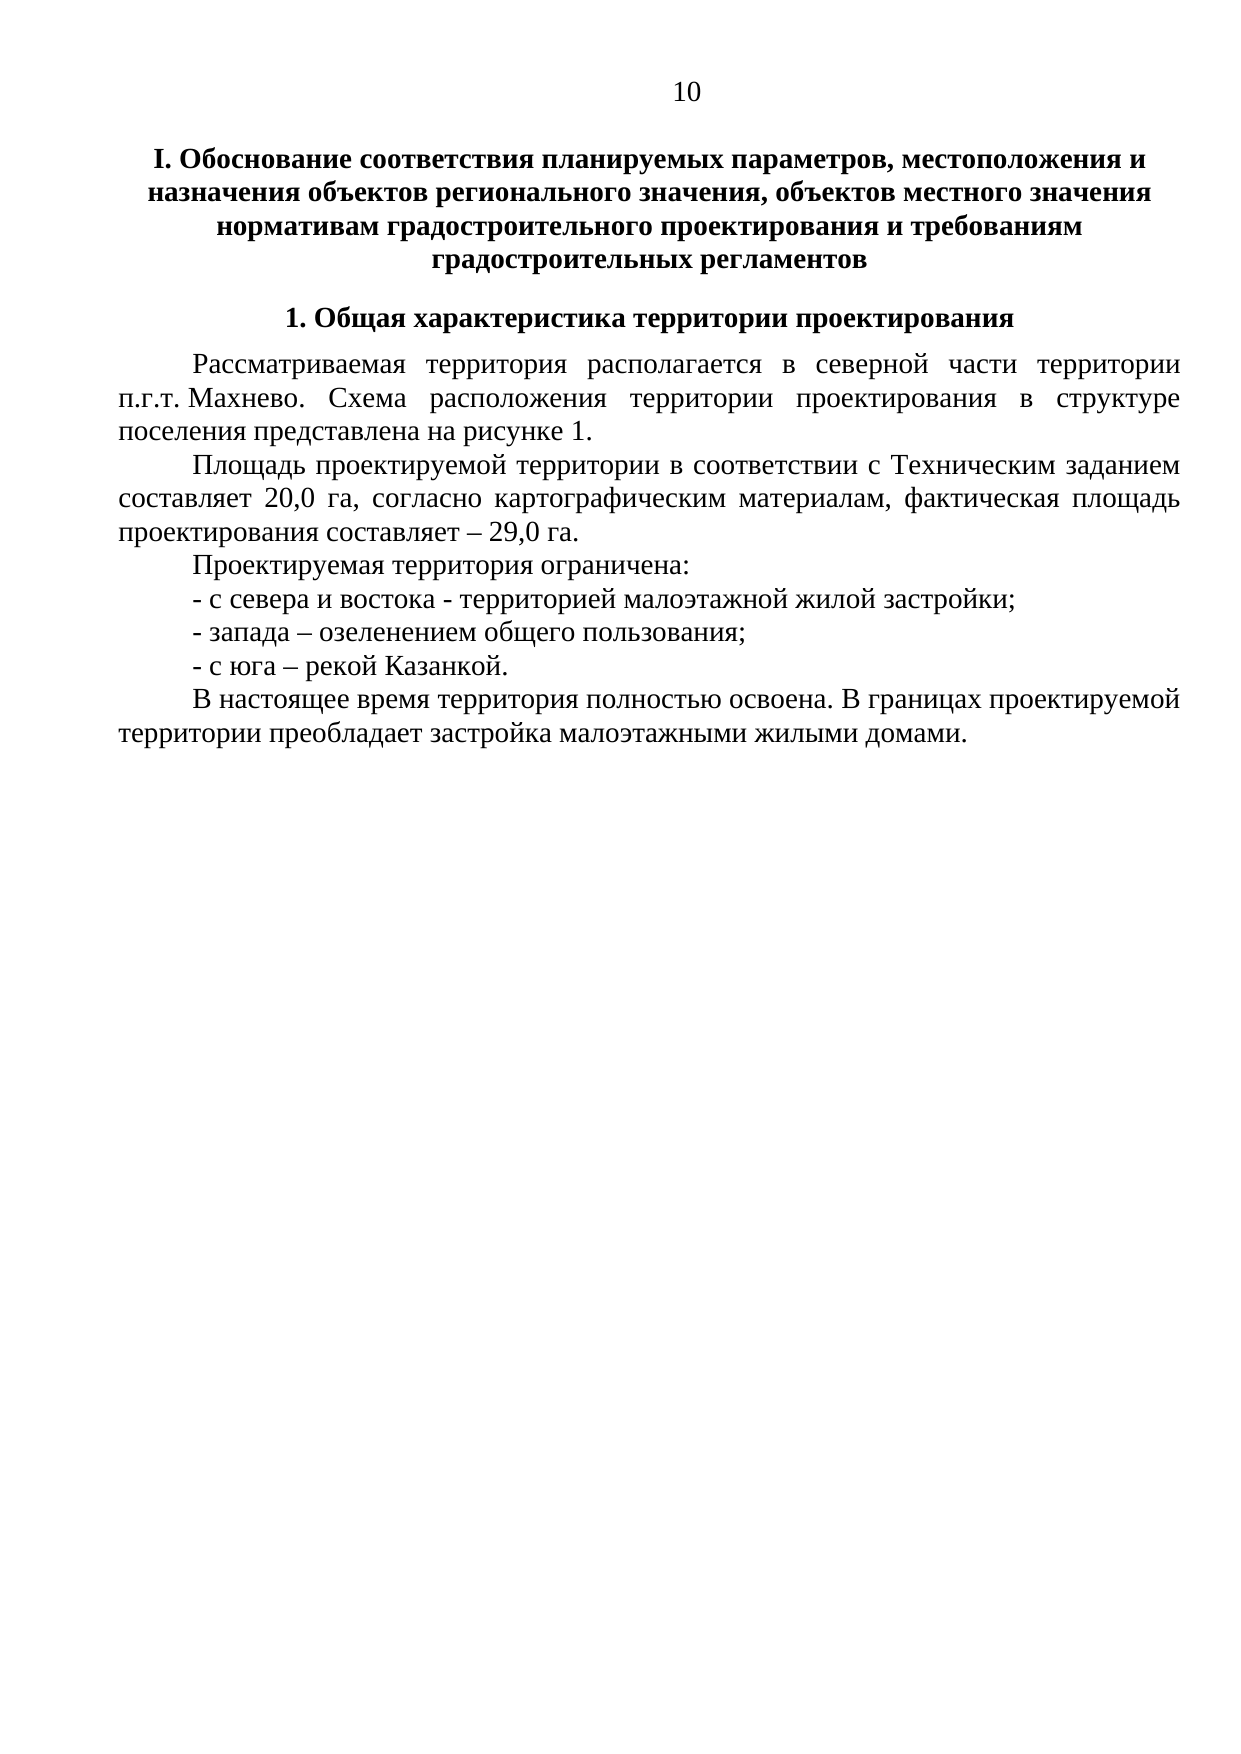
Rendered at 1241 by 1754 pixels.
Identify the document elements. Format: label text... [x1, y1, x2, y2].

text - запада – озеленением общего пользования; [118, 614, 1181, 648]
text - с юга – рекой Казанкой. [118, 648, 1181, 682]
text Проектируемая территория ограничена: [118, 547, 1181, 581]
subtitle 1. Общая характеристика территории проектирования [118, 300, 1181, 334]
text Рассматриваемая территория располагается в северной части территории п.г.т. Махнево. Схема расположения территории проектирования в структуре поселения представлена на рисунке 1. [118, 346, 1181, 447]
text - с севера и востока - территорией малоэтажной жилой застройки; [118, 581, 1181, 614]
text Площадь проектируемой территории в соответствии с Техническим заданием составляет 20,0 га, согласно картографическим материалам, фактическая площадь проектирования составляет – 29,0 га. [118, 447, 1181, 547]
subtitle I. Обоснование соответствия планируемых параметров, местоположения и назначения объектов регионального значения, объектов местного значения нормативам градостроительного проектирования и требованиям градостроительных регламентов [118, 141, 1181, 275]
text В настоящее время территория полностью освоена. В границах проектируемой территории преобладает застройка малоэтажными жилыми домами. [118, 682, 1181, 749]
